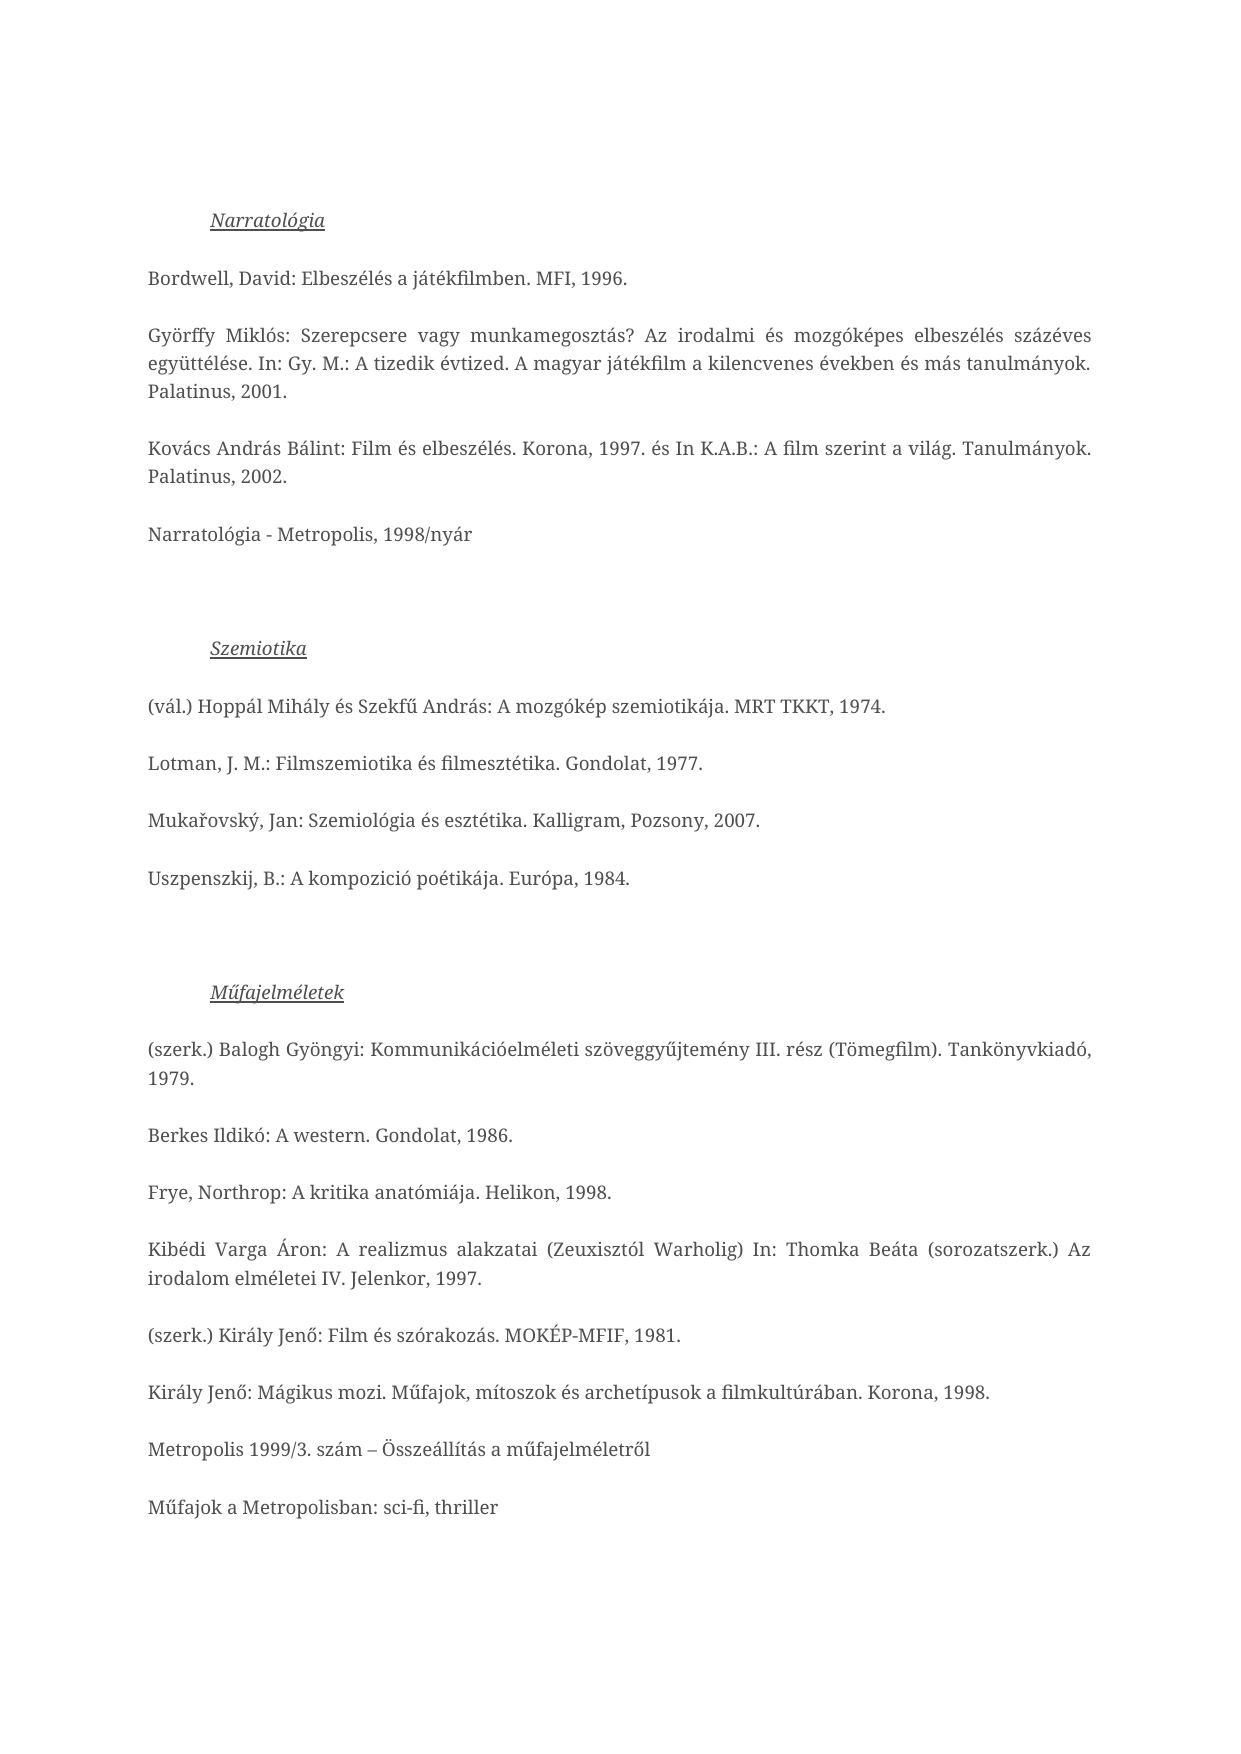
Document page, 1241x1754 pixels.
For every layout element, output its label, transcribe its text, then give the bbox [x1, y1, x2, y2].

text (szerk.) Balogh Gyöngyi: Kommunikációelméleti szöveggyűjtemény III. rész (Tömegfilm). Tankönyvkiadó, 1979. [148, 1062, 1093, 1090]
text Narratológia - Metropolis, 1998/nyár [148, 518, 1093, 547]
text Frye, Northrop: A kritika anatómiája. Helikon, 1998. [148, 1177, 1093, 1205]
text Bordwell, David: Elbeszélés a játékfilmben. MFI, 1996. [148, 262, 1093, 290]
text Műfajelméletek [210, 977, 1093, 1005]
text Műfajok a Metropolisban: sci-fi, thriller [148, 1491, 1093, 1519]
text Uszpenszkij, B.: A kompozició poétikája. Európa, 1984. [148, 862, 1093, 890]
text Szemiotika [210, 633, 1093, 661]
text Kovács András Bálint: Film és elbeszélés. Korona, 1997. és In K.A.B.: A film szerint a világ. Tanulmányok. Palatinus, 2002. [148, 461, 1093, 489]
text Metropolis 1999/3. szám – Összeállítás a műfajelméletről [148, 1434, 1093, 1462]
text Narratológia [210, 205, 1093, 233]
text Berkes Ildikó: A western. Gondolat, 1986. [148, 1119, 1093, 1148]
text Király Jenő: Mágikus mozi. Műfajok, mítoszok és archetípusok a filmkultúrában. Korona, 1998. [148, 1377, 1093, 1405]
text Mukařovský, Jan: Szemiológia és esztétika. Kalligram, Pozsony, 2007. [148, 805, 1093, 833]
text Kibédi Varga Áron: A realizmus alakzatai (Zeuxisztól Warholig) In: Thomka Beáta (sorozatszerk.) Az irodalom elméletei IV. Jelenkor, 1997. [148, 1262, 1093, 1290]
text Györffy Miklós: Szerepcsere vagy munkamegosztás? Az irodalmi és mozgóképes elbeszélés százéves együttélése. In: Gy. M.: A tizedik évtized. A magyar játékfilm a kilencvenes években és más tanulmányok. Palatinus, 2001. [148, 376, 1093, 404]
text Lotman, J. M.: Filmszemiotika és filmesztétika. Gondolat, 1977. [148, 748, 1093, 776]
text (vál.) Hoppál Mihály és Szekfű András: A mozgókép szemiotikája. MRT TKKT, 1974. [148, 690, 1093, 718]
text (szerk.) Király Jenő: Film és szórakozás. MOKÉP-MFIF, 1981. [148, 1319, 1093, 1348]
